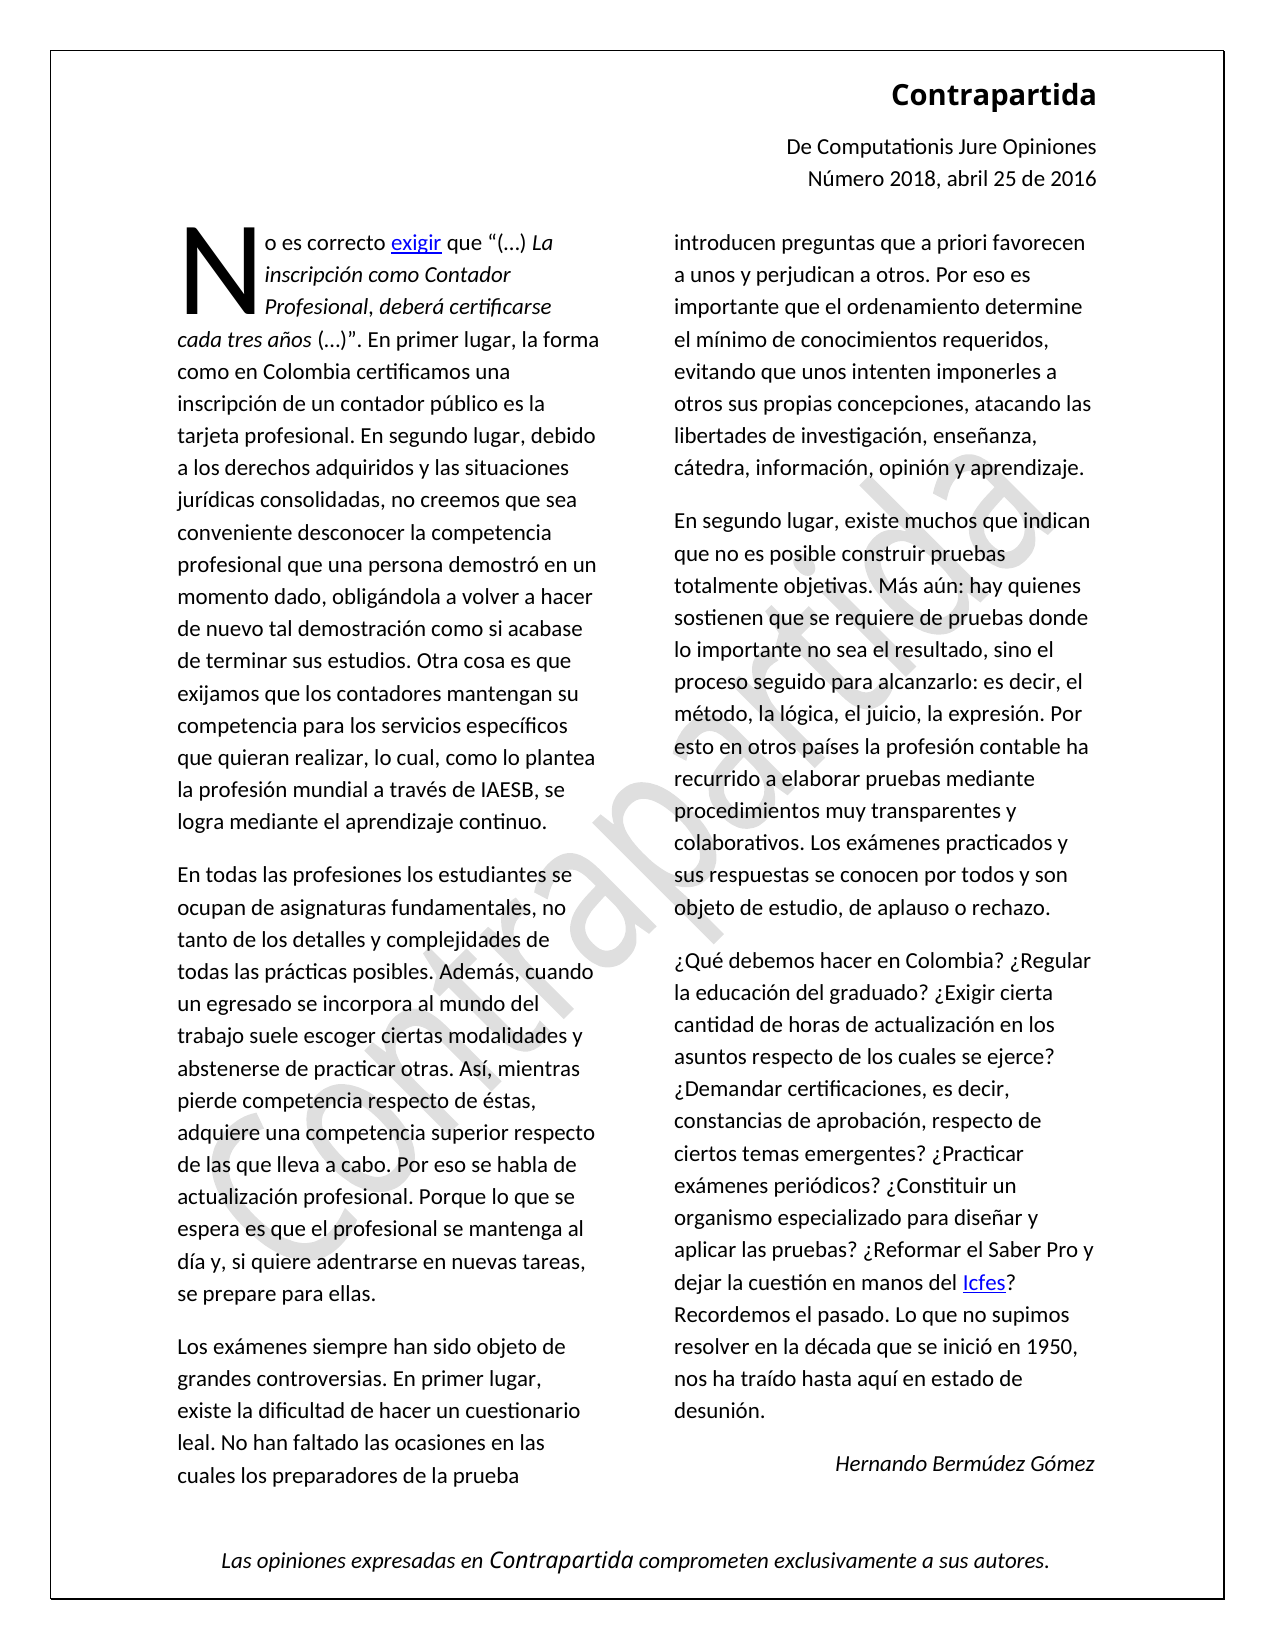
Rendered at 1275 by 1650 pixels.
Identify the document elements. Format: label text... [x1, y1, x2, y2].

text ¿Qué debemos hacer en Colombia? ¿Regular la educación del graduado? ¿Exigir cierta cantidad de horas de actualización en los asuntos respecto de los cuales se ejerce? ¿Demandar certificaciones, es decir, constancias de aprobación, respecto de ciertos temas emergentes? ¿Practicar exámenes periódicos? ¿Constituir un organismo especializado para diseñar y aplicar las pruebas? ¿Reformar el Saber Pro y dejar la cuestión en manos del Icfes? Recordemos el pasado. Lo que no supimos resolver en la década que se inició en 1950, nos ha traído hasta aquí en estado de desunión. [674, 946, 1097, 1424]
text En todas las profesiones los estudiantes se ocupan de asignaturas fundamentales, no tanto de los detalles y complejidades de todas las prácticas posibles. Además, cuando un egresado se incorpora al mundo del trabajo suele escoger ciertas modalidades y abstenerse de practicar otras. Así, mientras pierde competencia respecto de éstas, adquiere una competencia superior respecto de las que lleva a cabo. Por eso se habla de actualización profesional. Porque lo que se espera es que el profesional se mantenga al día y, si quiere adentrarse en nuevas tareas, se prepare para ellas. [177, 861, 600, 1307]
text Hernando Bermúdez Gómez [674, 1449, 1097, 1477]
text Los exámenes siempre han sido objeto de grandes controversias. En primer lugar, existe la dificultad de hacer un cuestionario leal. No han faltado las ocasiones en las cuales los preparadores de la prueba introducen preguntas que a priori favorecen a unos y perjudican a otros. Por eso es importante que el ordenamiento determine el mínimo de conocimientos requeridos, evitando que unos intenten imponerles a otros sus propias concepciones, atacando las libertades de investigación, enseñanza, cátedra, información, opinión y aprendizaje. [674, 228, 1097, 481]
text Los exámenes siempre han sido objeto de grandes controversias. En primer lugar, existe la dificultad de hacer un cuestionario leal. No han faltado las ocasiones en las cuales los preparadores de la prueba introducen preguntas que a priori favorecen a unos y perjudican a otros. Por eso es importante que el ordenamiento determine el mínimo de conocimientos requeridos, evitando que unos intenten imponerles a otros sus propias concepciones, atacando las libertades de investigación, enseñanza, cátedra, información, opinión y aprendizaje. [177, 1332, 600, 1489]
text o es correcto exigir que “(…) La inscripción como Contador Profesional, deberá certificarse cada tres años (…)”. En primer lugar, la forma como en Colombia certificamos una inscripción de un contador público es la tarjeta profesional. En segundo lugar, debido a los derechos adquiridos y las situaciones jurídicas consolidadas, no creemos que sea conveniente desconocer la competencia profesional que una persona demostró en un momento dado, obligándola a volver a hacer de nuevo tal demostración como si acabase de terminar sus estudios. Otra cosa es que exijamos que los contadores mantengan su competencia para los servicios específicos que quieran realizar, lo cual, como lo plantea la profesión mundial a través de IAESB, se logra mediante el aprendizaje continuo. [177, 228, 600, 836]
text En segundo lugar, existe muchos que indican que no es posible construir pruebas totalmente objetivas. Más aún: hay quienes sostienen que se requiere de pruebas donde lo importante no sea el resultado, sino el proceso seguido para alcanzarlo: es decir, el método, la lógica, el juicio, la expresión. Por esto en otros países la profesión contable ha recurrido a elaborar pruebas mediante procedimientos muy transparentes y colaborativos. Los exámenes practicados y sus respuestas se conocen por todos y son objeto de estudio, de aplauso o rechazo. [674, 506, 1097, 921]
